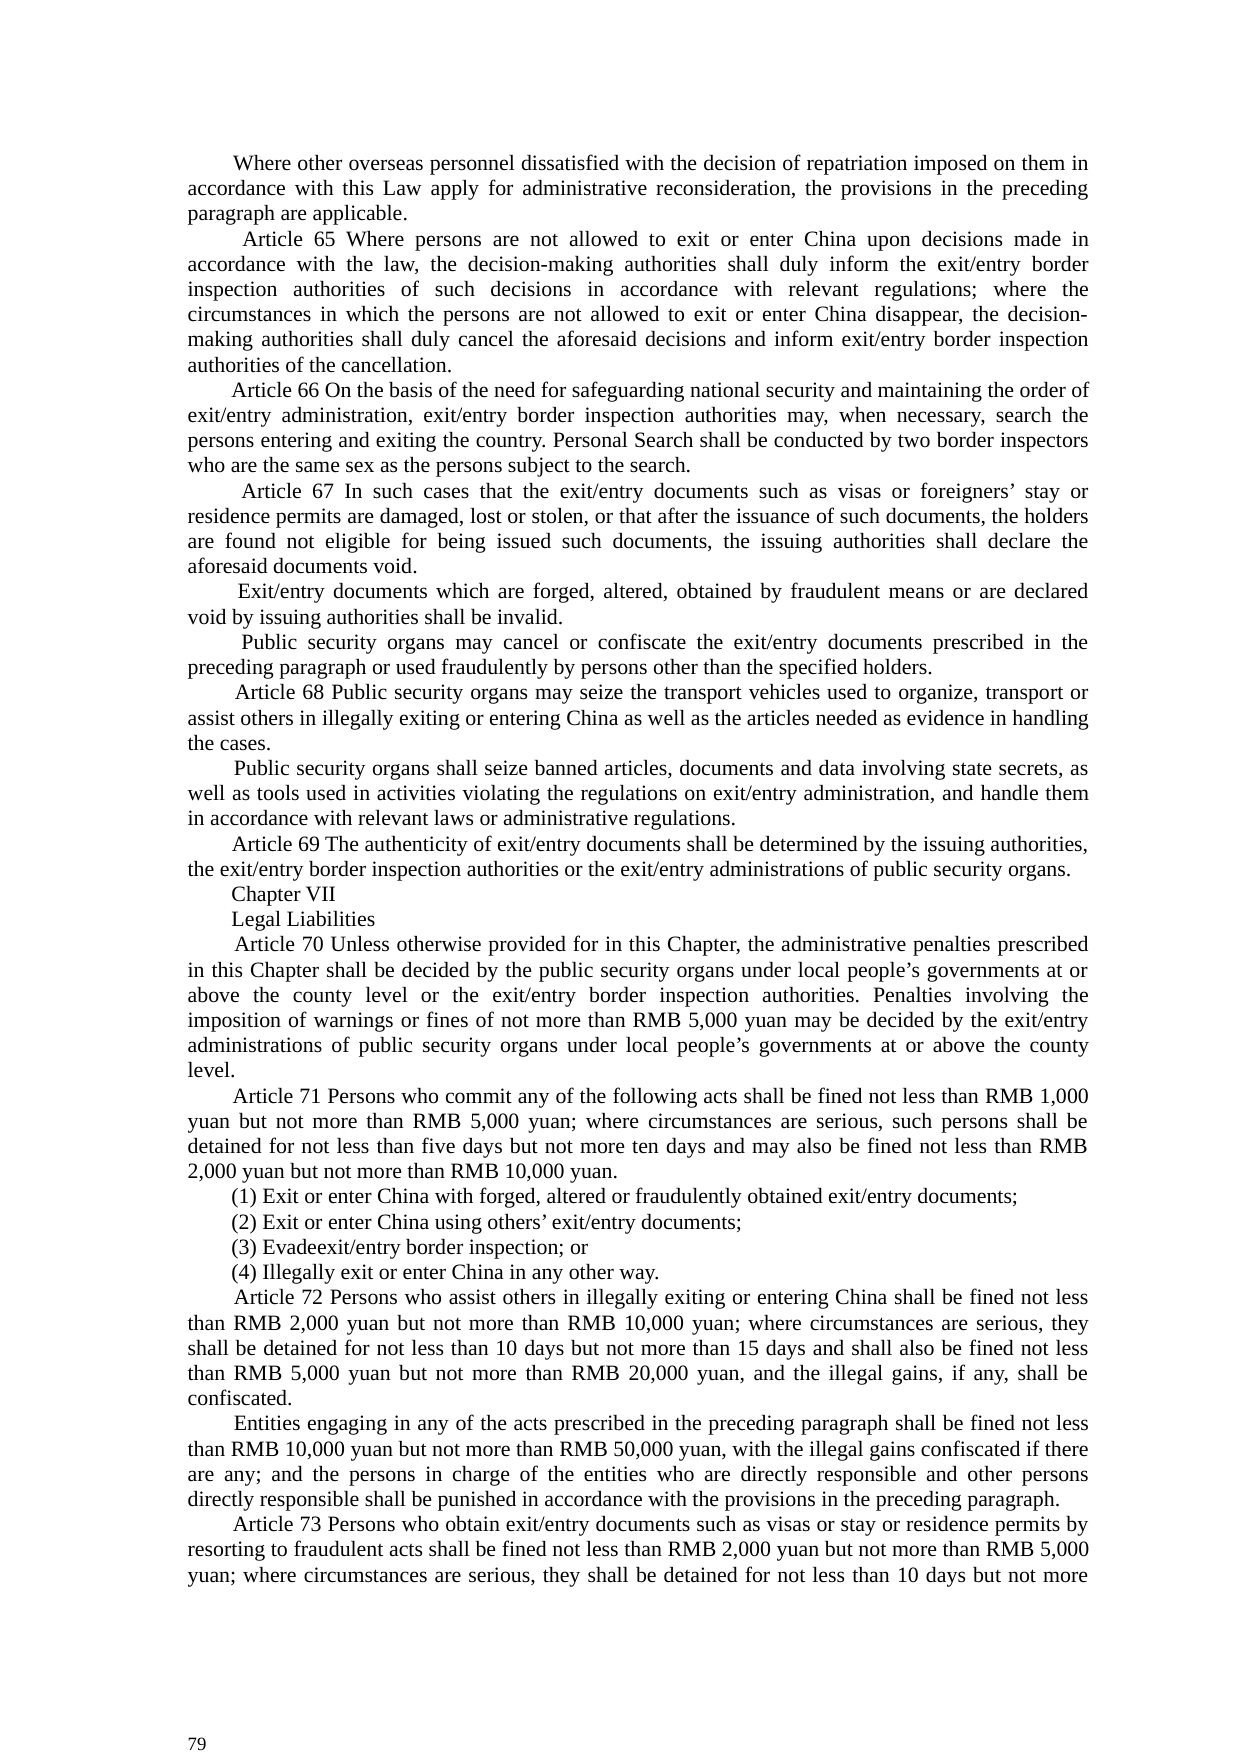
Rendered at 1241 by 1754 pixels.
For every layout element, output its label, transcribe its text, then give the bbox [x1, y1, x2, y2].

text Article 67 In such cases that the exit/entry documents such as visas or foreigners’ stay or residence permits are damaged, lost or stolen, or that after the issuance of such documents, the holders are found not eligible for being issued such documents, the issuing authorities shall declare the aforesaid documents void. [187, 478, 1090, 578]
text Public security organs shall seize banned articles, documents and data involving state secrets, as well as tools used in activities violating the regulations on exit/entry administration, and handle them in accordance with relevant laws or administrative regulations. [187, 755, 1090, 831]
text Exit/entry documents which are forged, altered, obtained by fraudulent means or are declared void by issuing authorities shall be invalid. [187, 578, 1090, 629]
text (2) Exit or enter China using others’ exit/entry documents; [187, 1209, 1090, 1234]
text Legal Liabilities [187, 906, 1090, 931]
text Article 69 The authenticity of exit/entry documents shall be determined by the issuing authorities, the exit/entry border inspection authorities or the exit/entry administrations of public security organs. [187, 831, 1090, 881]
text (3) Evadeexit/entry border inspection; or [187, 1234, 1090, 1259]
text (1) Exit or enter China with forged, altered or fraudulently obtained exit/entry documents; [187, 1183, 1090, 1209]
text Article 65 Where persons are not allowed to exit or enter China upon decisions made in accordance with the law, the decision-making authorities shall duly inform the exit/entry border inspection authorities of such decisions in accordance with relevant regulations; where the circumstances in which the persons are not allowed to exit or enter China disappear, the decision-making authorities shall duly cancel the aforesaid decisions and inform exit/entry border inspection authorities of the cancellation. [187, 226, 1090, 377]
text Public security organs may cancel or confiscate the exit/entry documents prescribed in the preceding paragraph or used fraudulently by persons other than the specified holders. [187, 629, 1090, 679]
text Where other overseas personnel dissatisfied with the decision of repatriation imposed on them in accordance with this Law apply for administrative reconsideration, the provisions in the preceding paragraph are applicable. [187, 150, 1090, 226]
text Article 70 Unless otherwise provided for in this Chapter, the administrative penalties prescribed in this Chapter shall be decided by the public security organs under local people’s governments at or above the county level or the exit/entry border inspection authorities. Penalties involving the imposition of warnings or fines of not more than RMB 5,000 yuan may be decided by the exit/entry administrations of public security organs under local people’s governments at or above the county level. [187, 931, 1090, 1083]
text Article 68 Public security organs may seize the transport vehicles used to organize, transport or assist others in illegally exiting or entering China as well as the articles needed as evidence in handling the cases. [187, 679, 1090, 755]
text Article 66 On the basis of the need for safeguarding national security and maintaining the order of exit/entry administration, exit/entry border inspection authorities may, when necessary, search the persons entering and exiting the country. Personal Search shall be conducted by two border inspectors who are the same sex as the persons subject to the search. [187, 377, 1090, 478]
text Article 72 Persons who assist others in illegally exiting or entering China shall be fined not less than RMB 2,000 yuan but not more than RMB 10,000 yuan; where circumstances are serious, they shall be detained for not less than 10 days but not more than 15 days and shall also be fined not less than RMB 5,000 yuan but not more than RMB 20,000 yuan, and the illegal gains, if any, shall be confiscated. [187, 1284, 1090, 1410]
text Chapter VII [187, 881, 1090, 906]
text (4) Illegally exit or enter China in any other way. [187, 1259, 1090, 1284]
text Article 71 Persons who commit any of the following acts shall be fined not less than RMB 1,000 yuan but not more than RMB 5,000 yuan; where circumstances are serious, such persons shall be detained for not less than five days but not more ten days and may also be fined not less than RMB 2,000 yuan but not more than RMB 10,000 yuan. [187, 1083, 1090, 1183]
text Entities engaging in any of the acts prescribed in the preceding paragraph shall be fined not less than RMB 10,000 yuan but not more than RMB 50,000 yuan, with the illegal gains confiscated if there are any; and the persons in charge of the entities who are directly responsible and other persons directly responsible shall be punished in accordance with the provisions in the preceding paragraph. [187, 1410, 1090, 1511]
